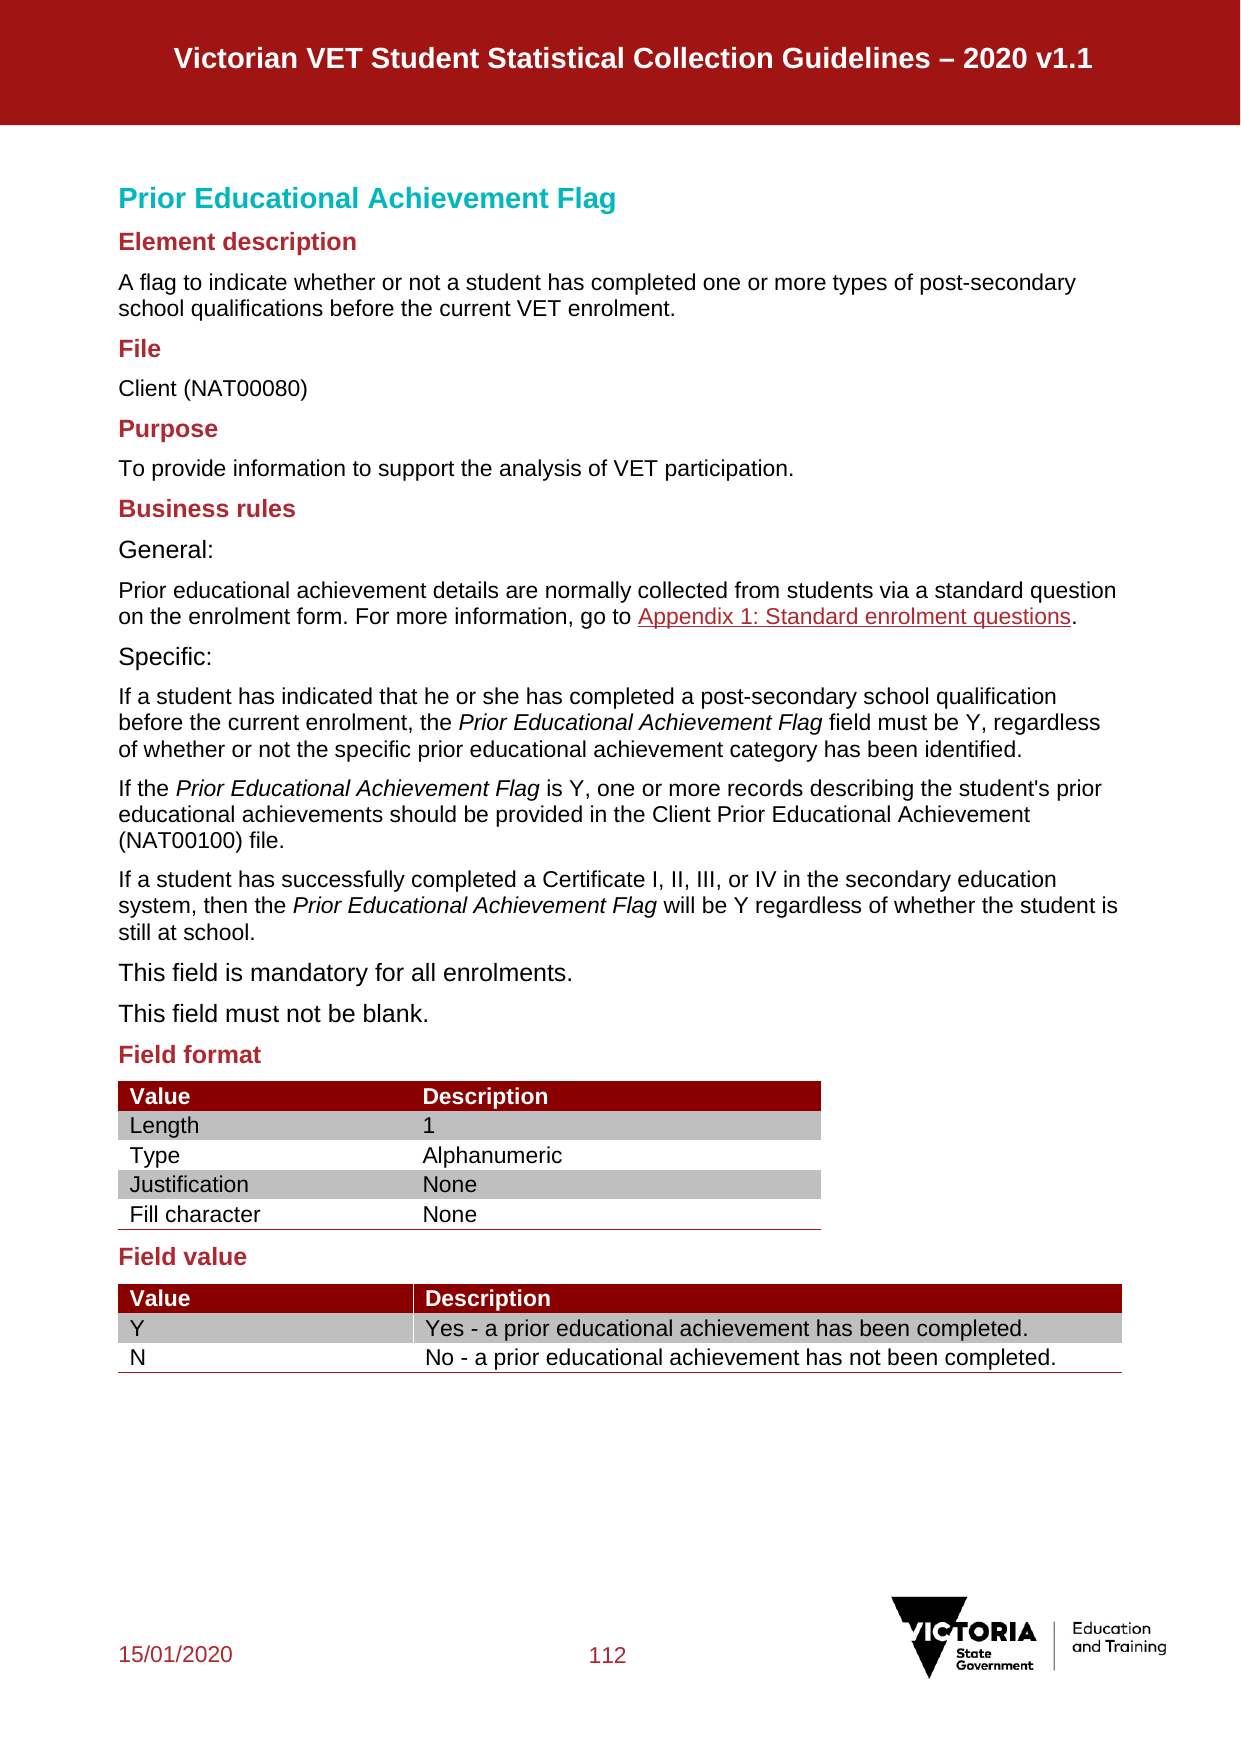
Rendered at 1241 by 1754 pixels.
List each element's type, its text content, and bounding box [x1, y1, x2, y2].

subtitle Prior Educational Achievement Flag [118, 181, 1122, 215]
text To provide information to support the analysis of VET participation. [118, 455, 1122, 482]
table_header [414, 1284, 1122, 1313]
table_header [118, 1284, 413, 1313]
text If a student has indicated that he or she has completed a post-secondary school qualification before the current enrolment, the Prior Educational Achievement Flag field must be Y, regardless of whether or not the specific prior educational achievement category has been identified. [118, 683, 1122, 762]
picture [0, 126, 1241, 1754]
subtitle Specific: [118, 642, 1122, 671]
text Prior educational achievement details are normally collected from students via a standard question on the enrolment form. For more information, go to Appendix 1: Standard enrolment questions. [118, 577, 1122, 629]
subtitle Business rules [118, 494, 1122, 523]
subtitle General: [118, 535, 1122, 564]
text Client (NAT00080) [118, 375, 1122, 401]
text If the Prior Educational Achievement Flag is Y, one or more records describing the student's prior educational achievements should be provided in the Client Prior Educational Achievement (NAT00100) file. [118, 774, 1122, 854]
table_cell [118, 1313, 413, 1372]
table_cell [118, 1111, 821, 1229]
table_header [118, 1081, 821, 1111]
subtitle This field is mandatory for all enrolments. [118, 958, 1122, 986]
text If a student has successfully completed a Certificate I, II, III, or IV in the secondary education system, then the Prior Educational Achievement Flag will be Y regardless of whether the student is still at school. [118, 866, 1122, 945]
subtitle Field value [118, 1242, 1122, 1271]
subtitle File [118, 334, 1122, 363]
subtitle This field must not be blank. [118, 999, 1122, 1028]
subtitle Purpose [118, 414, 1122, 443]
subtitle Element description [118, 227, 1122, 256]
text A flag to indicate whether or not a student has completed one or more types of post-secondary school qualifications before the current VET enrolment. [118, 269, 1122, 321]
subtitle Field format [118, 1040, 1122, 1069]
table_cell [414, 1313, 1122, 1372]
